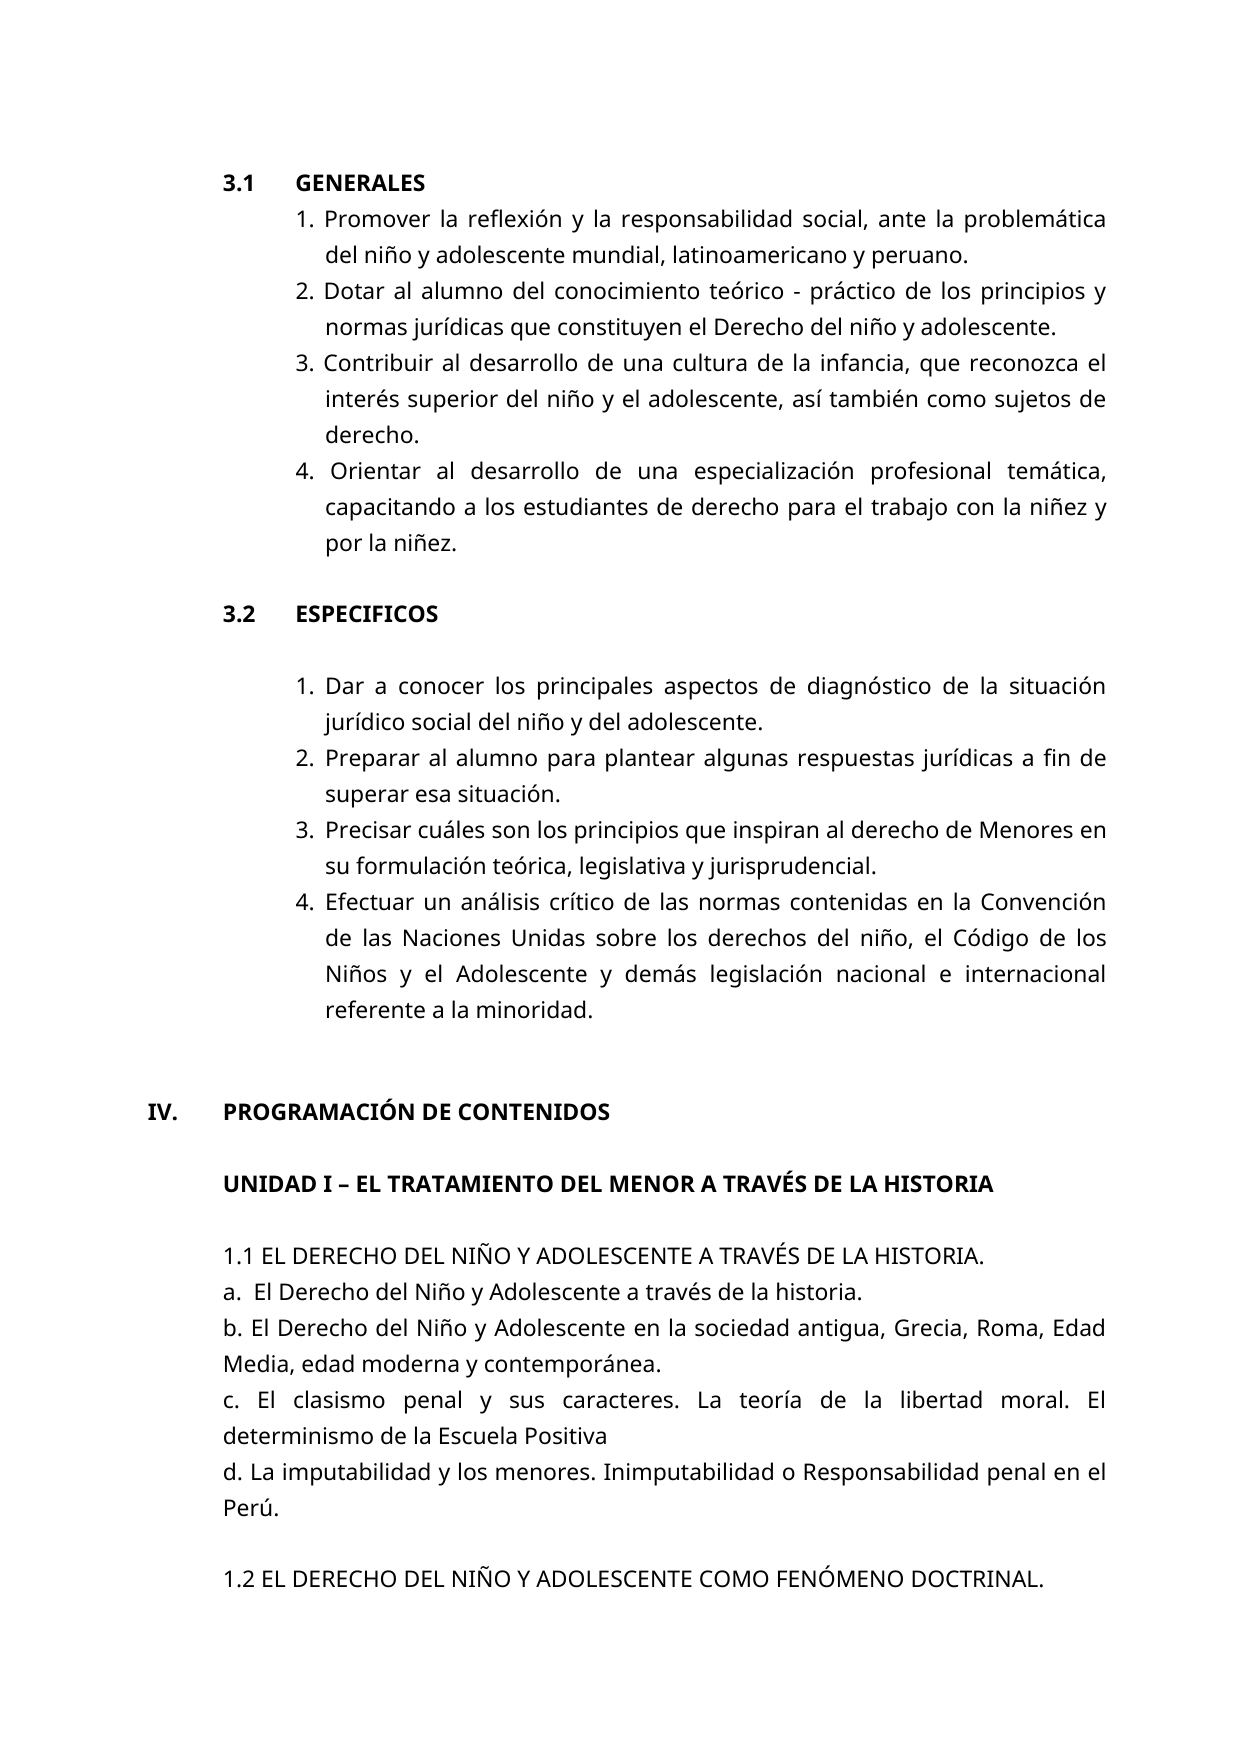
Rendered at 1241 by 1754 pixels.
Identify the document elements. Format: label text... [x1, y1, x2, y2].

list Efectuar un análisis crítico de las normas contenidas en la Convención de las Naciones Unidas sobre los derechos del niño, el Código de los Niños y el Adolescente y demás legislación nacional e internacional referente a la minoridad. [295, 886, 1107, 1025]
list a. El Derecho del Niño y Adolescente a través de la historia. [223, 1276, 1107, 1307]
list 1. Promover la reflexión y la responsabilidad social, ante la problemática del niño y adolescente mundial, latinoamericano y peruano. [295, 203, 1107, 270]
list 1.1 EL DERECHO DEL NIÑO Y ADOLESCENTE A TRAVÉS DE LA HISTORIA. [223, 1240, 1107, 1271]
list 4. Orientar al desarrollo de una especialización profesional temática, capacitando a los estudiantes de derecho para el trabajo con la niñez y por la niñez. [295, 454, 1107, 558]
list PROGRAMACIÓN DE CONTENIDOS [148, 1096, 1107, 1127]
list Dar a conocer los principales aspectos de diagnóstico de la situación jurídico social del niño y del adolescente. [295, 670, 1107, 737]
list Precisar cuáles son los principios que inspiran al derecho de Menores en su formulación teórica, legislativa y jurisprudencial. [295, 814, 1107, 881]
list 1.2 EL DERECHO DEL NIÑO Y ADOLESCENTE COMO FENÓMENO DOCTRINAL. [223, 1563, 1107, 1594]
list 3.1 GENERALES [223, 167, 1107, 198]
list 3. Contribuir al desarrollo de una cultura de la infancia, que reconozca el interés superior del niño y el adolescente, así también como sujetos de derecho. [295, 347, 1107, 450]
list 3.2 ESPECIFICOS [223, 598, 1107, 629]
list b. El Derecho del Niño y Adolescente en la sociedad antigua, Grecia, Roma, Edad Media, edad moderna y contemporánea. [223, 1312, 1107, 1379]
list c. El clasismo penal y sus caracteres. La teoría de la libertad moral. El determinismo de la Escuela Positiva [223, 1384, 1107, 1451]
list Preparar al alumno para plantear algunas respuestas jurídicas a fin de superar esa situación. [295, 742, 1107, 809]
list UNIDAD I – EL TRATAMIENTO DEL MENOR A TRAVÉS DE LA HISTORIA [223, 1168, 1107, 1199]
list d. La imputabilidad y los menores. Inimputabilidad o Responsabilidad penal en el Perú. [223, 1456, 1107, 1523]
list 2. Dotar al alumno del conocimiento teórico - práctico de los principios y normas jurídicas que constituyen el Derecho del niño y adolescente. [295, 275, 1107, 342]
